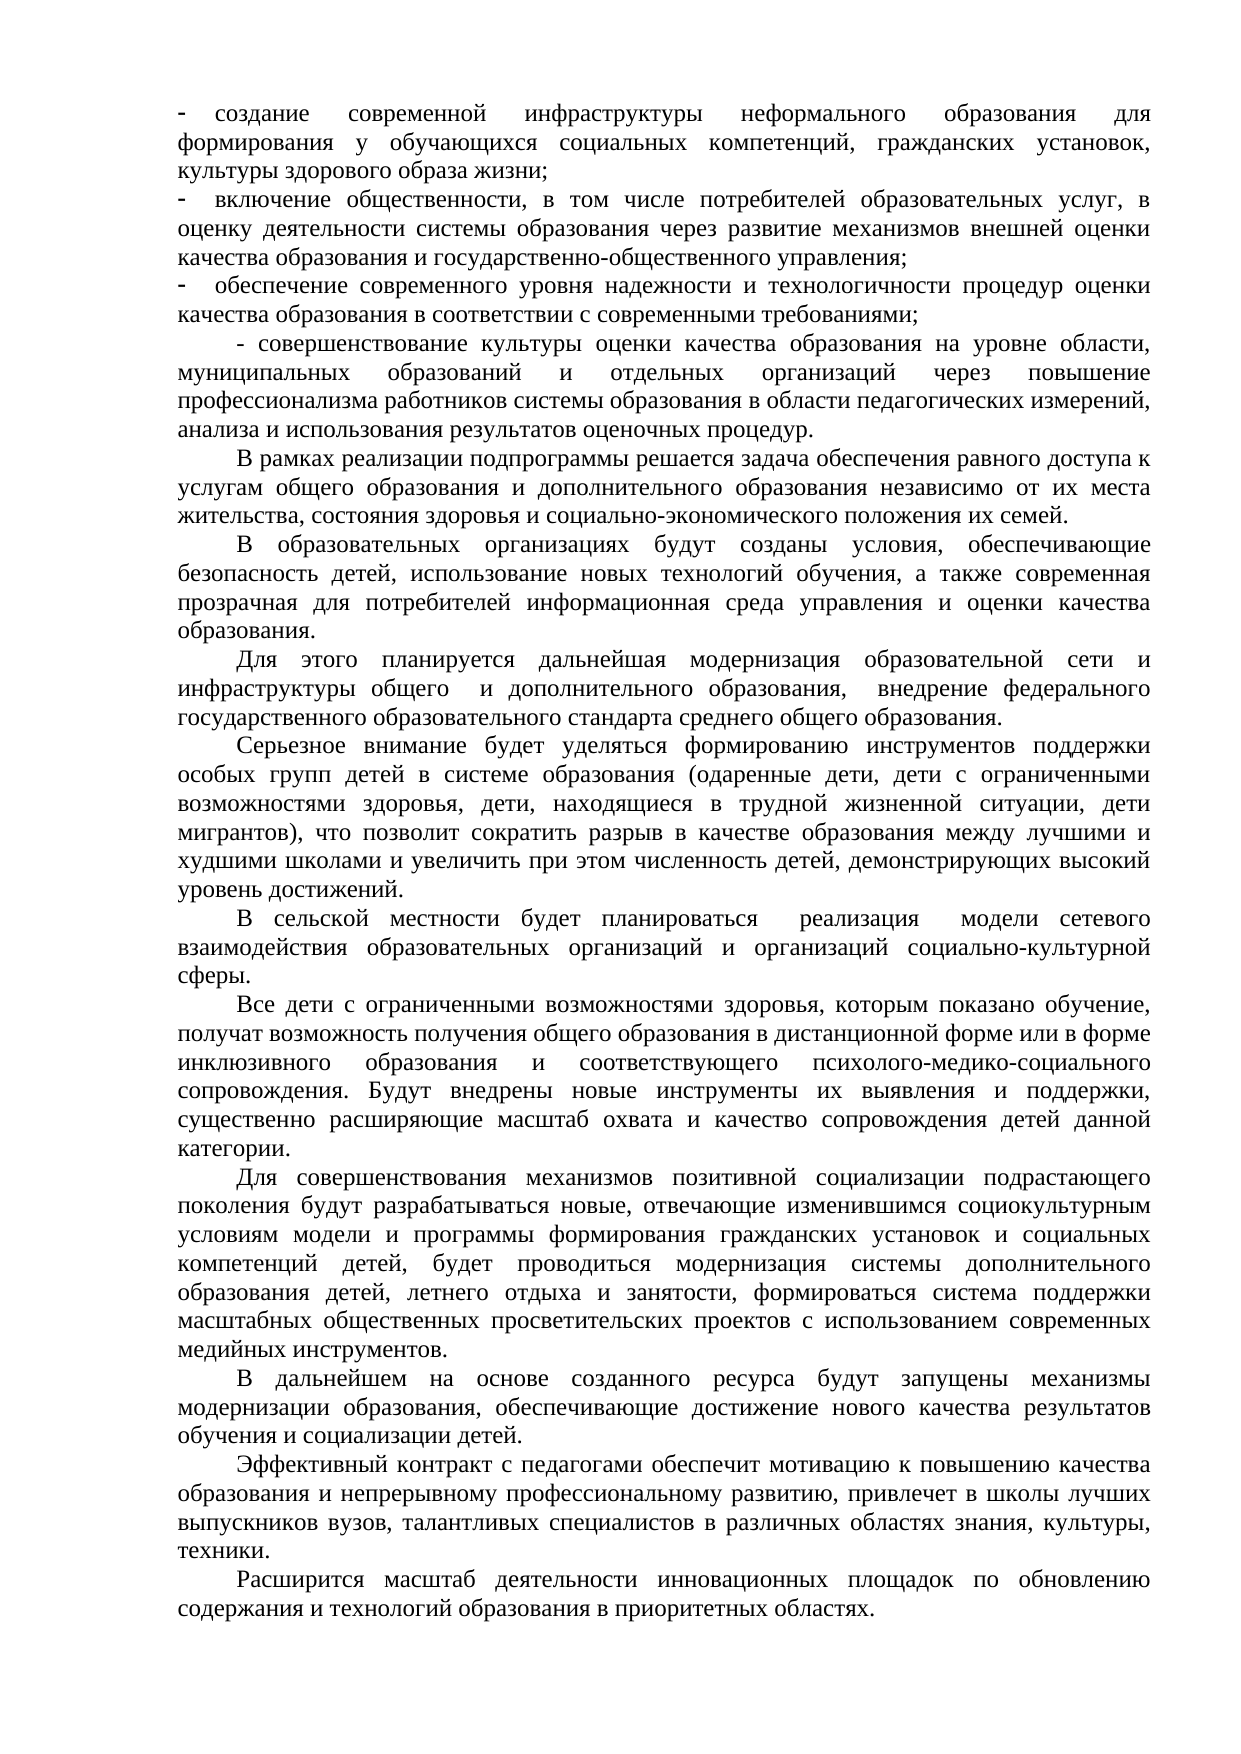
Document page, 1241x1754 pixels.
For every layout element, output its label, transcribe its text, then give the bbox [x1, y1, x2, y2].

text Все дети с ограниченными возможностями здоровья, которым показано обучение, получат возможность получения общего образования в дистанционной форме или в форме инклюзивного образования и соответствующего психолого-медико-социального сопровождения. Будут внедрены новые инструменты их выявления и поддержки, существенно расширяющие масштаб охвата и качество сопровождения детей данной категории. [177, 989, 1152, 1162]
text В образовательных организациях будут созданы условия, обеспечивающие безопасность детей, использование новых технологий обучения, а также современная прозрачная для потребителей информационная среда управления и оценки качества образования. [177, 529, 1152, 644]
text Эффективный контракт с педагогами обеспечит мотивацию к повышению качества образования и непрерывному профессиональному развитию, привлечет в школы лучших выпускников вузов, талантливых специалистов в различных областях знания, культуры, техники. [177, 1449, 1152, 1564]
text В рамках реализации подпрограммы решается задача обеспечения равного доступа к услугам общего образования и дополнительного образования независимо от их места жительства, состояния здоровья и социально-экономического положения их семей. [177, 443, 1152, 529]
list создание современной инфраструктуры неформального образования для формирования у обучающихся социальных компетенций, гражданских установок, культуры здорового образа жизни; [177, 98, 1152, 184]
text Для этого планируется дальнейшая модернизация образовательной сети и инфраструктуры общего и дополнительного образования, внедрение федерального государственного образовательного стандарта среднего общего образования. [177, 644, 1152, 730]
text Серьезное внимание будет уделяться формированию инструментов поддержки особых групп детей в системе образования (одаренные дети, дети с ограниченными возможностями здоровья, дети, находящиеся в трудной жизненной ситуации, дети мигрантов), что позволит сократить разрыв в качестве образования между лучшими и худшими школами и увеличить при этом численность детей, демонстрирующих высокий уровень достижений. [177, 730, 1152, 903]
list включение общественности, в том числе потребителей образовательных услуг, в оценку деятельности системы образования через развитие механизмов внешней оценки качества образования и государственно-общественного управления; [177, 184, 1152, 270]
text Расширится масштаб деятельности инновационных площадок по обновлению содержания и технологий образования в приоритетных областях. [177, 1564, 1152, 1622]
text В сельской местности будет планироваться реализация модели сетевого взаимодействия образовательных организаций и организаций социально-культурной сферы. [177, 903, 1152, 989]
list обеспечение современного уровня надежности и технологичности процедур оценки качества образования в соответствии с современными требованиями; [177, 270, 1152, 328]
text В дальнейшем на основе созданного ресурса будут запущены механизмы модернизации образования, обеспечивающие достижение нового качества результатов обучения и социализации детей. [177, 1363, 1152, 1449]
text Для совершенствования механизмов позитивной социализации подрастающего поколения будут разрабатываться новые, отвечающие изменившимся социокультурным условиям модели и программы формирования гражданских установок и социальных компетенций детей, будет проводиться модернизация системы дополнительного образования детей, летнего отдыха и занятости, формироваться система поддержки масштабных общественных просветительских проектов с использованием современных медийных инструментов. [177, 1162, 1152, 1363]
text - совершенствование культуры оценки качества образования на уровне области, муниципальных образований и отдельных организаций через повышение профессионализма работников системы образования в области педагогических измерений, анализа и использования результатов оценочных процедур. [177, 328, 1152, 443]
